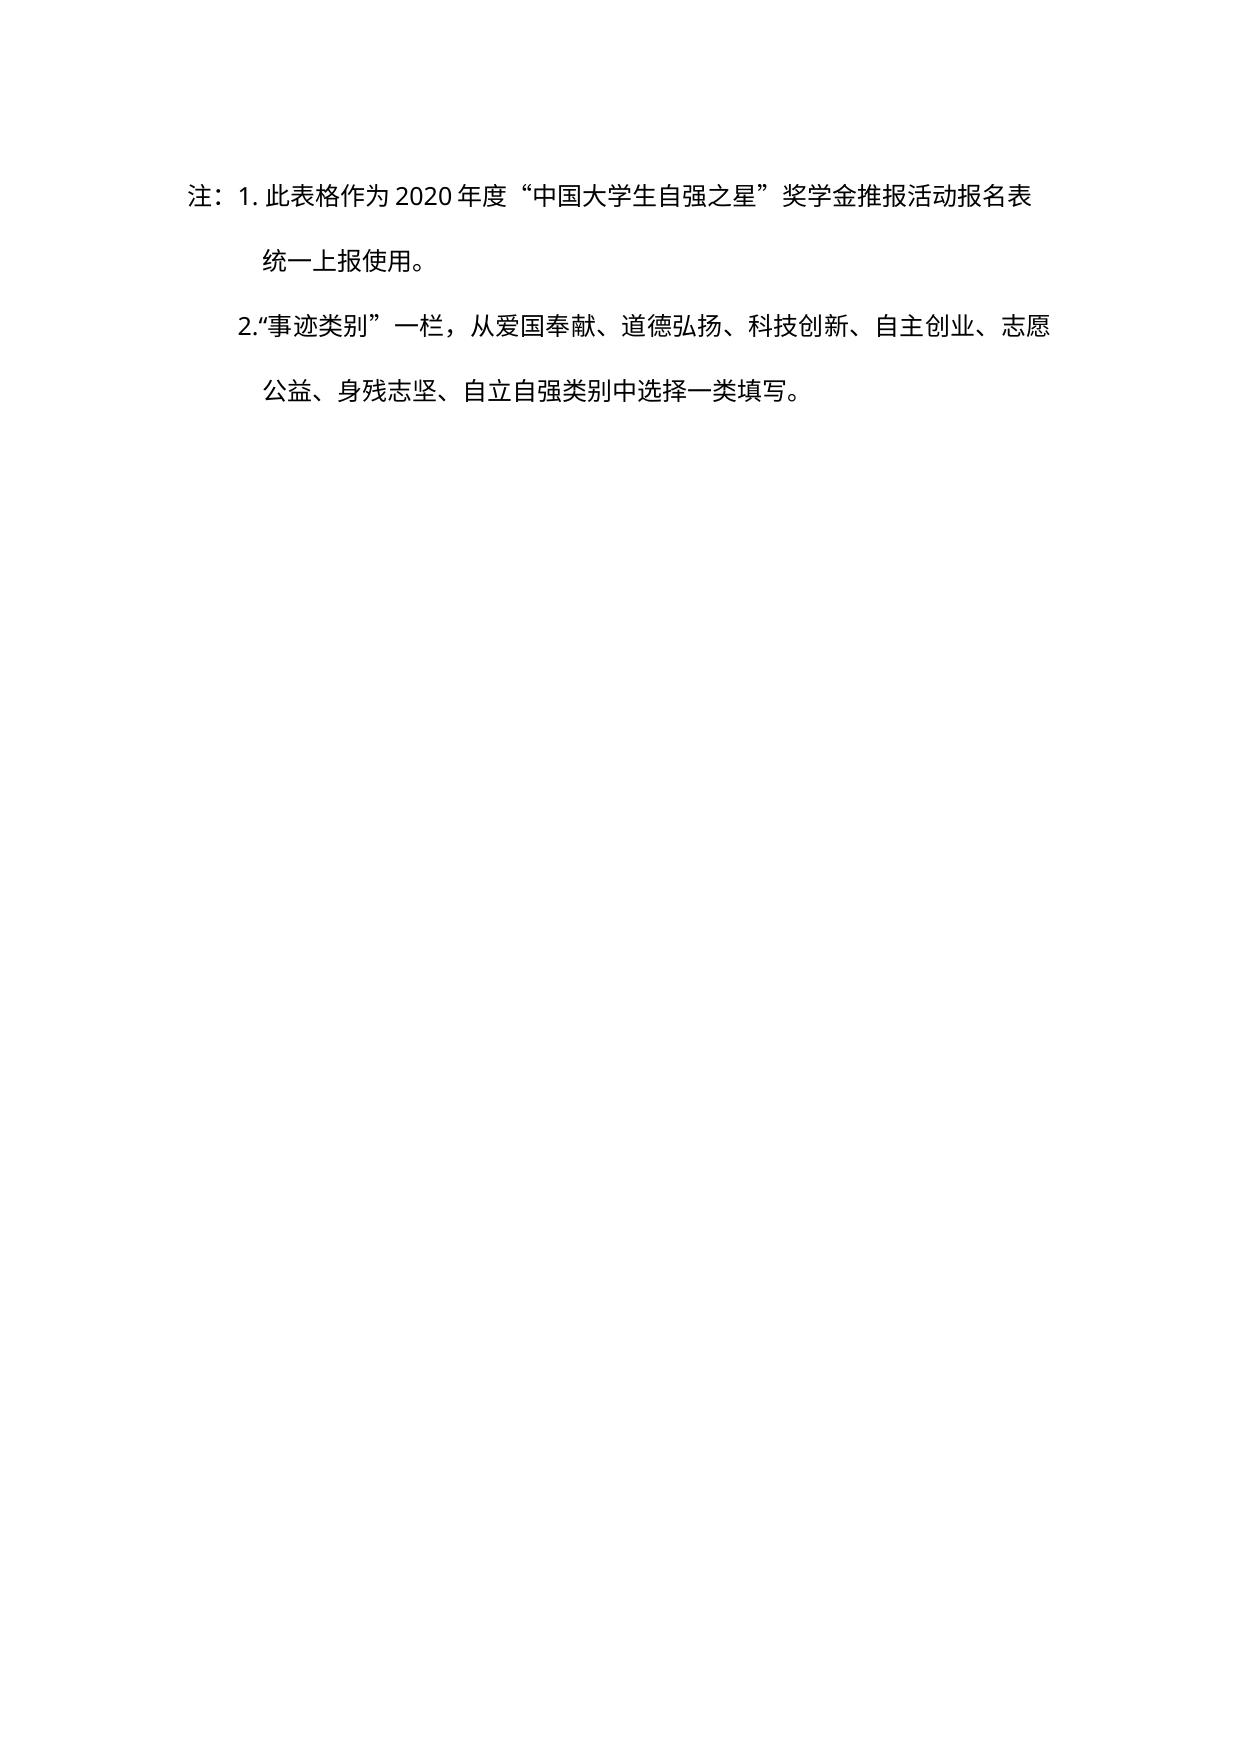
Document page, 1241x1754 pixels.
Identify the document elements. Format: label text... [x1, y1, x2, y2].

text 2.“事迹类别”一栏，从爱国奉献、道德弘扬、科技创新、自主创业、志愿公益、身残志坚、自立自强类别中选择一类填写。 [237, 292, 1053, 422]
text 注：1. 此表格作为2020年度“中国大学生自强之星”奖学金推报活动报名表统一上报使用。 [187, 162, 1053, 292]
